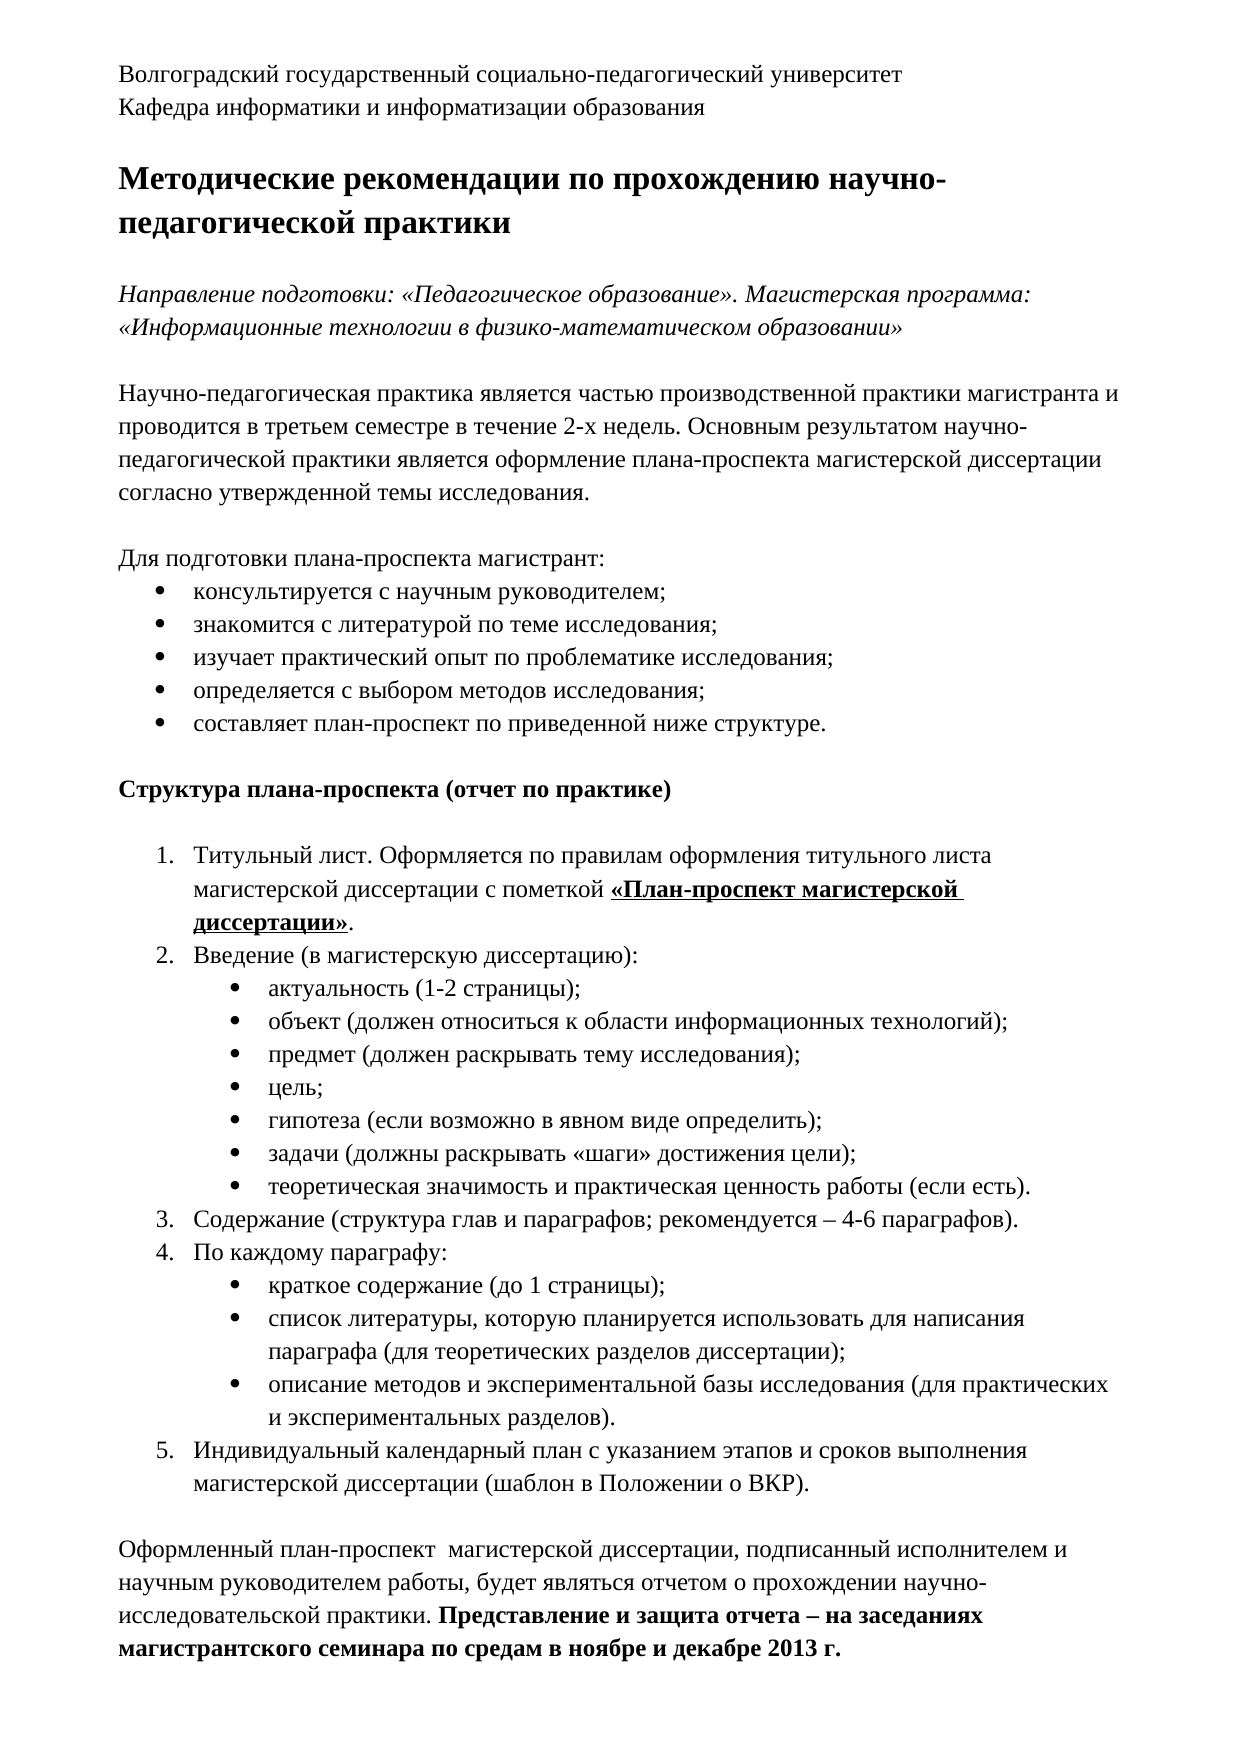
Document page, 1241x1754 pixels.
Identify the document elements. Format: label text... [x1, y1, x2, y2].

list список литературы, которую планируется использовать для написания параграфа (для теоретических разделов диссертации); [231, 1303, 1122, 1365]
text Волгоградский государственный социально-педагогический университет [118, 59, 1122, 88]
list задачи (должны раскрывать «шаги» достижения цели); [231, 1138, 1122, 1167]
text Структура плана-проспекта (отчет по практике) [118, 774, 1122, 803]
text Для подготовки плана-проспекта магистрант: [118, 543, 1122, 572]
text Оформленный план-проспект магистерской диссертации, подписанный исполнителем и научным руководителем работы, будет являться отчетом о прохождении научно-исследовательской практики. Представление и защита отчета – на заседаниях магистрантского семинара по средам в ноябре и декабре 2013 г. [118, 1534, 1122, 1662]
text Направление подготовки: «Педагогическое образование». Магистерская программа: «Информационные технологии в физико-математическом образовании» [118, 279, 1122, 341]
list изучает практический опыт по проблематике исследования; [156, 642, 1122, 671]
list гипотеза (если возможно в явном виде определить); [231, 1105, 1122, 1133]
list составляет план-проспект по приведенной ниже структуре. [156, 708, 1122, 737]
list По каждому параграфу: [156, 1237, 1122, 1266]
text Научно-педагогическая практика является частью производственной практики магистранта и проводится в третьем семестре в течение 2-х недель. Основным результатом научно-педагогической практики является оформление плана-проспекта магистерской диссертации согласно утвержденной темы исследования. [118, 378, 1122, 506]
text Кафедра информатики и информатизации образования [118, 92, 1122, 121]
list Введение (в магистерскую диссертацию): [156, 940, 1122, 968]
list консультируется с научным руководителем; [156, 576, 1122, 605]
list знакомится с литературой по теме исследования; [156, 609, 1122, 638]
text Методические рекомендации по прохождению научно-педагогической практики [118, 158, 1122, 241]
list теоретическая значимость и практическая ценность работы (если есть). [231, 1171, 1122, 1199]
list Содержание (структура глав и параграфов; рекомендуется – 4-6 параграфов). [156, 1204, 1122, 1233]
list описание методов и экспериментальной базы исследования (для практических и экспериментальных разделов). [231, 1369, 1122, 1431]
list предмет (должен раскрывать тему исследования); [231, 1039, 1122, 1067]
list определяется с выбором методов исследования; [156, 676, 1122, 704]
list объект (должен относиться к области информационных технологий); [231, 1006, 1122, 1034]
list краткое содержание (до 1 страницы); [231, 1270, 1122, 1299]
list актуальность (1-2 страницы); [231, 973, 1122, 1001]
list Титульный лист. Оформляется по правилам оформления титульного листа магистерской диссертации с пометкой «План-проспект магистерской диссертации». [156, 841, 1122, 935]
list цель; [231, 1072, 1122, 1101]
list Индивидуальный календарный план с указанием этапов и сроков выполнения магистерской диссертации (шаблон в Положении о ВКР). [156, 1435, 1122, 1497]
